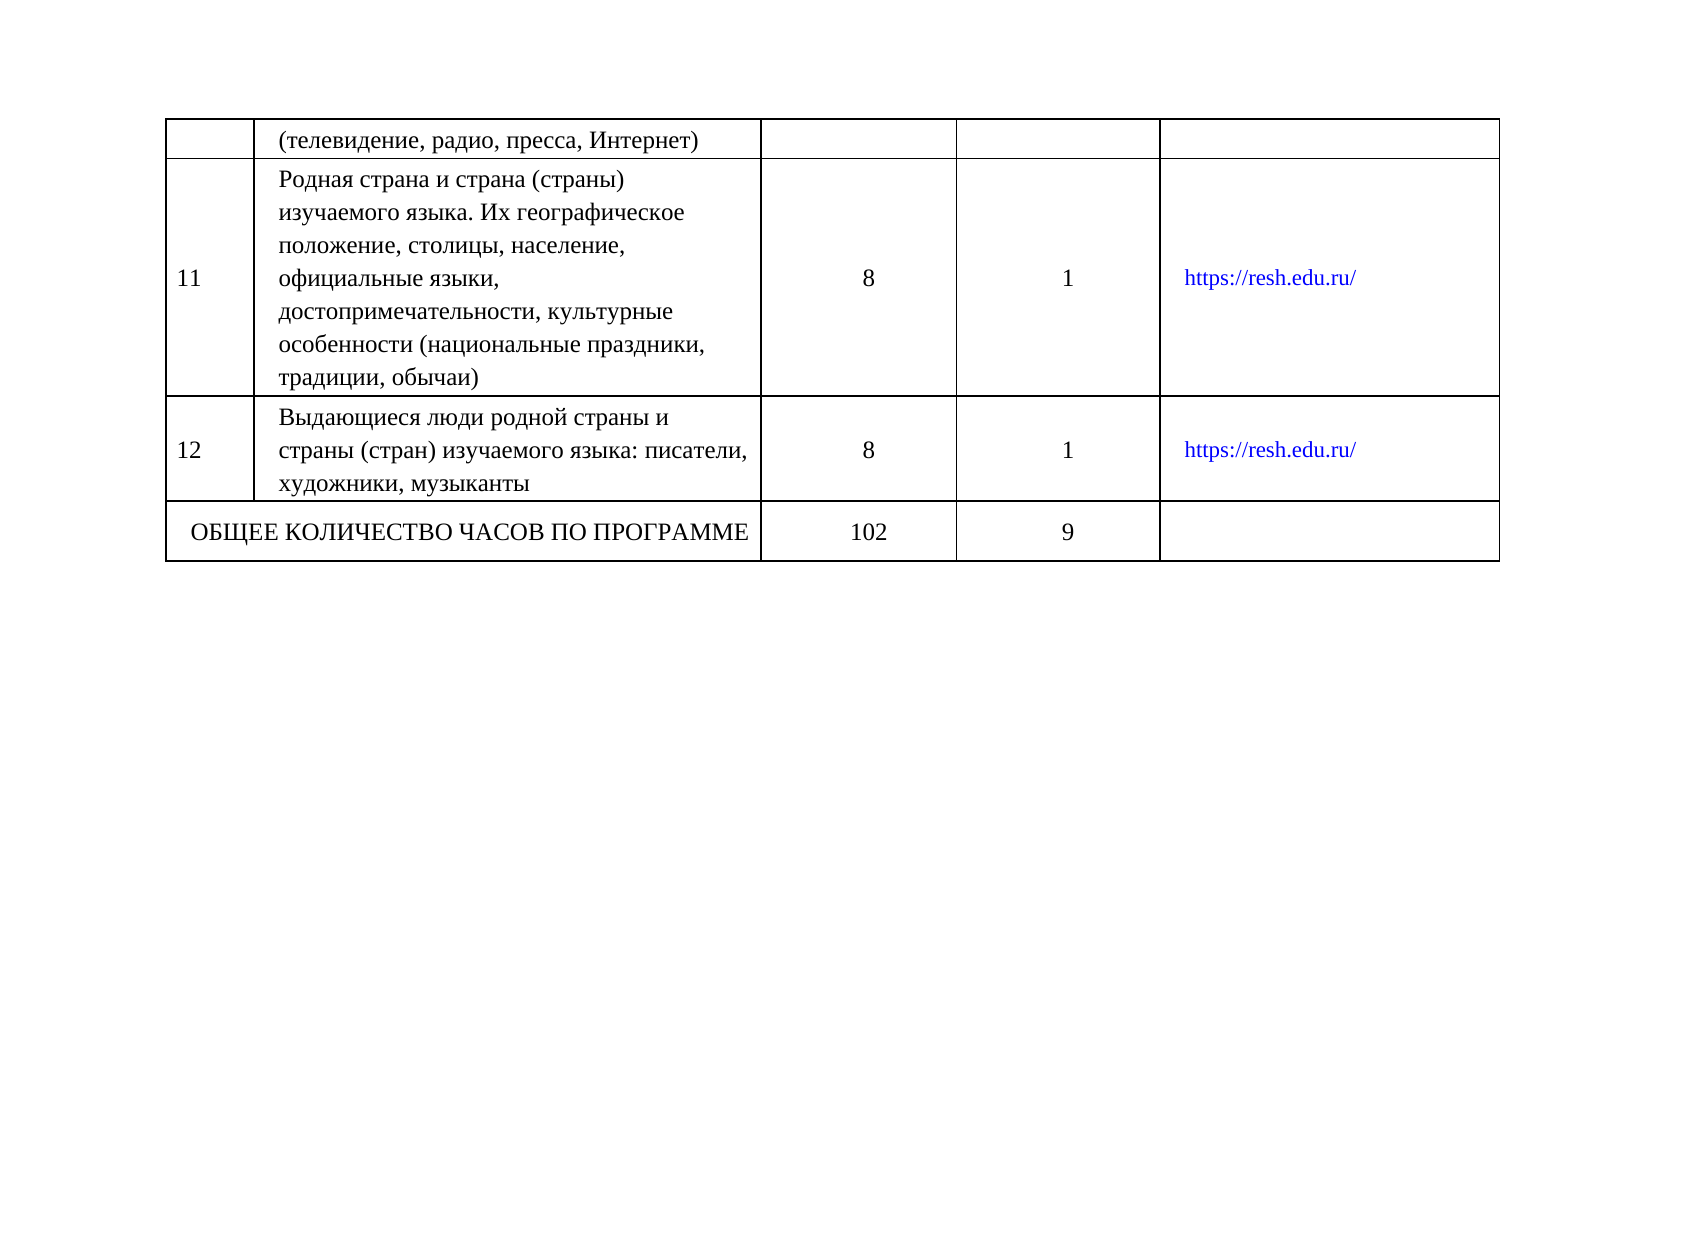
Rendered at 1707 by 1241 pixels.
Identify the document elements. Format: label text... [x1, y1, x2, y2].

table_cell 1 [957, 159, 1159, 395]
table_cell 12 [167, 397, 253, 500]
table_cell Родная страна и страна (страны) изучаемого языка. Их географическое положение, столицы, население, официальные языки, достопримечательности, культурные особенности (национальные праздники, традиции, обычаи) [255, 159, 760, 395]
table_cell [1161, 120, 1499, 157]
table_cell [1161, 502, 1499, 560]
table_cell 1 [957, 397, 1159, 500]
table_cell ОБЩЕЕ КОЛИЧЕСТВО ЧАСОВ ПО ПРОГРАММЕ [167, 502, 760, 560]
table_cell https://resh.edu.ru/ [1161, 159, 1499, 395]
table_cell 11 [167, 159, 253, 395]
table_cell https://resh.edu.ru/ [1161, 397, 1499, 500]
table_cell 5 [762, 120, 956, 157]
table_cell 1 [957, 120, 1159, 157]
table_cell 8 [762, 159, 956, 395]
table_cell Выдающиеся люди родной страны и страны (стран) изучаемого языка: писатели, художники, музыканты [255, 397, 760, 500]
table_cell 10 [167, 120, 253, 157]
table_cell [255, 120, 760, 157]
table_cell 8 [762, 397, 956, 500]
table_cell 102 [762, 502, 956, 560]
table_cell 9 [957, 502, 1159, 560]
